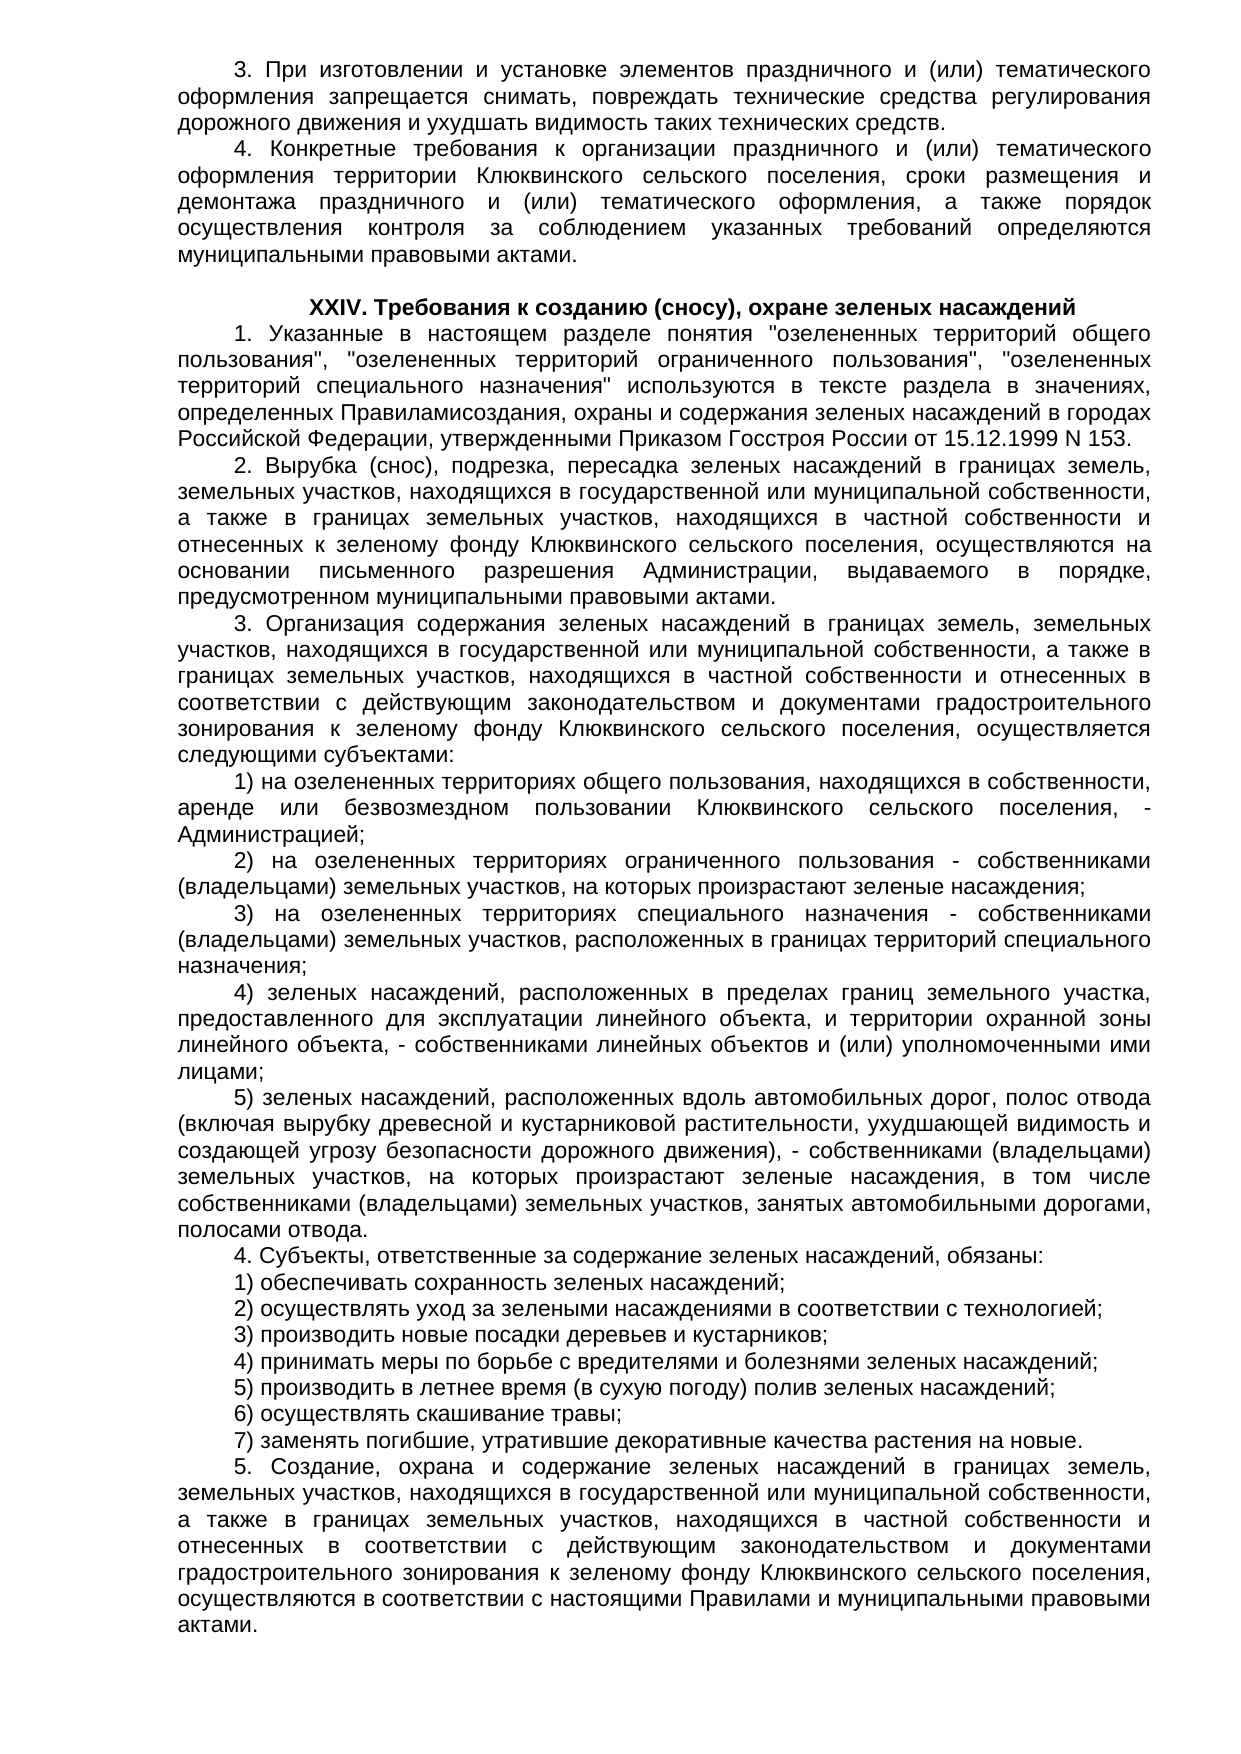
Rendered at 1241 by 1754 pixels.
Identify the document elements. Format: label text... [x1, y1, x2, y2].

text 1) на озелененных территориях общего пользования, находящихся в собственности, аренде или безвозмездном пользовании Клюквинского сельского поселения, - Администрацией; [177, 768, 1152, 847]
text 3. При изготовлении и установке элементов праздничного и (или) тематического оформления запрещается снимать, повреждать технические средства регулирования дорожного движения и ухудшать видимость таких технических средств. [177, 56, 1152, 135]
text 7) заменять погибшие, утратившие декоративные качества растения на новые. [177, 1427, 1152, 1453]
text XXIV. Требования к созданию (сносу), охране зеленых насаждений [177, 293, 1152, 320]
text 5) зеленых насаждений, расположенных вдоль автомобильных дорог, полос отвода (включая вырубку древесной и кустарниковой растительности, ухудшающей видимость и создающей угрозу безопасности дорожного движения), - собственниками (владельцами) земельных участков, на которых произрастают зеленые насаждения, в том числе собственниками (владельцами) земельных участков, занятых автомобильными дорогами, полосами отвода. [177, 1084, 1152, 1242]
text 2) на озелененных территориях ограниченного пользования - собственниками (владельцами) земельных участков, на которых произрастают зеленые насаждения; [177, 847, 1152, 899]
text 4) принимать меры по борьбе с вредителями и болезнями зеленых насаждений; [177, 1348, 1152, 1374]
text 2) осуществлять уход за зелеными насаждениями в соответствии с технологией; [177, 1295, 1152, 1321]
text 6) осуществлять скашивание травы; [177, 1400, 1152, 1427]
text 3) производить новые посадки деревьев и кустарников; [177, 1321, 1152, 1348]
text 1. Указанные в настоящем разделе понятия "озелененных территорий общего пользования", "озелененных территорий ограниченного пользования", "озелененных территорий специального назначения" используются в тексте раздела в значениях, определенных Правиламисоздания, охраны и содержания зеленых насаждений в городах Российской Федерации, утвержденными Приказом Госстроя России от 15.12.1999 N 153. [177, 320, 1152, 452]
text 2. Вырубка (снос), подрезка, пересадка зеленых насаждений в границах земель, земельных участков, находящихся в государственной или муниципальной собственности, а также в границах земельных участков, находящихся в частной собственности и отнесенных к зеленому фонду Клюквинского сельского поселения, осуществляются на основании письменного разрешения Администрации, выдаваемого в порядке, предусмотренном муниципальными правовыми актами. [177, 452, 1152, 610]
text 5. Создание, охрана и содержание зеленых насаждений в границах земель, земельных участков, находящихся в государственной или муниципальной собственности, а также в границах земельных участков, находящихся в частной собственности и отнесенных в соответствии с действующим законодательством и документами градостроительного зонирования к зеленому фонду Клюквинского сельского поселения, осуществляются в соответствии с настоящими Правилами и муниципальными правовыми актами. [177, 1453, 1152, 1637]
text 3) на озелененных территориях специального назначения - собственниками (владельцами) земельных участков, расположенных в границах территорий специального назначения; [177, 899, 1152, 979]
text 4) зеленых насаждений, расположенных в пределах границ земельного участка, предоставленного для эксплуатации линейного объекта, и территории охранной зоны линейного объекта, - собственниками линейных объектов и (или) уполномоченными ими лицами; [177, 979, 1152, 1084]
text 4. Субъекты, ответственные за содержание зеленых насаждений, обязаны: [177, 1242, 1152, 1268]
text 3. Организация содержания зеленых насаждений в границах земель, земельных участков, находящихся в государственной или муниципальной собственности, а также в границах земельных участков, находящихся в частной собственности и отнесенных в соответствии с действующим законодательством и документами градостроительного зонирования к зеленому фонду Клюквинского сельского поселения, осуществляется следующими субъектами: [177, 610, 1152, 768]
text 4. Конкретные требования к организации праздничного и (или) тематического оформления территории Клюквинского сельского поселения, сроки размещения и демонтажа праздничного и (или) тематического оформления, а также порядок осуществления контроля за соблюдением указанных требований определяются муниципальными правовыми актами. [177, 135, 1152, 267]
text 5) производить в летнее время (в сухую погоду) полив зеленых насаждений; [177, 1374, 1152, 1400]
text 1) обеспечивать сохранность зеленых насаждений; [177, 1268, 1152, 1295]
